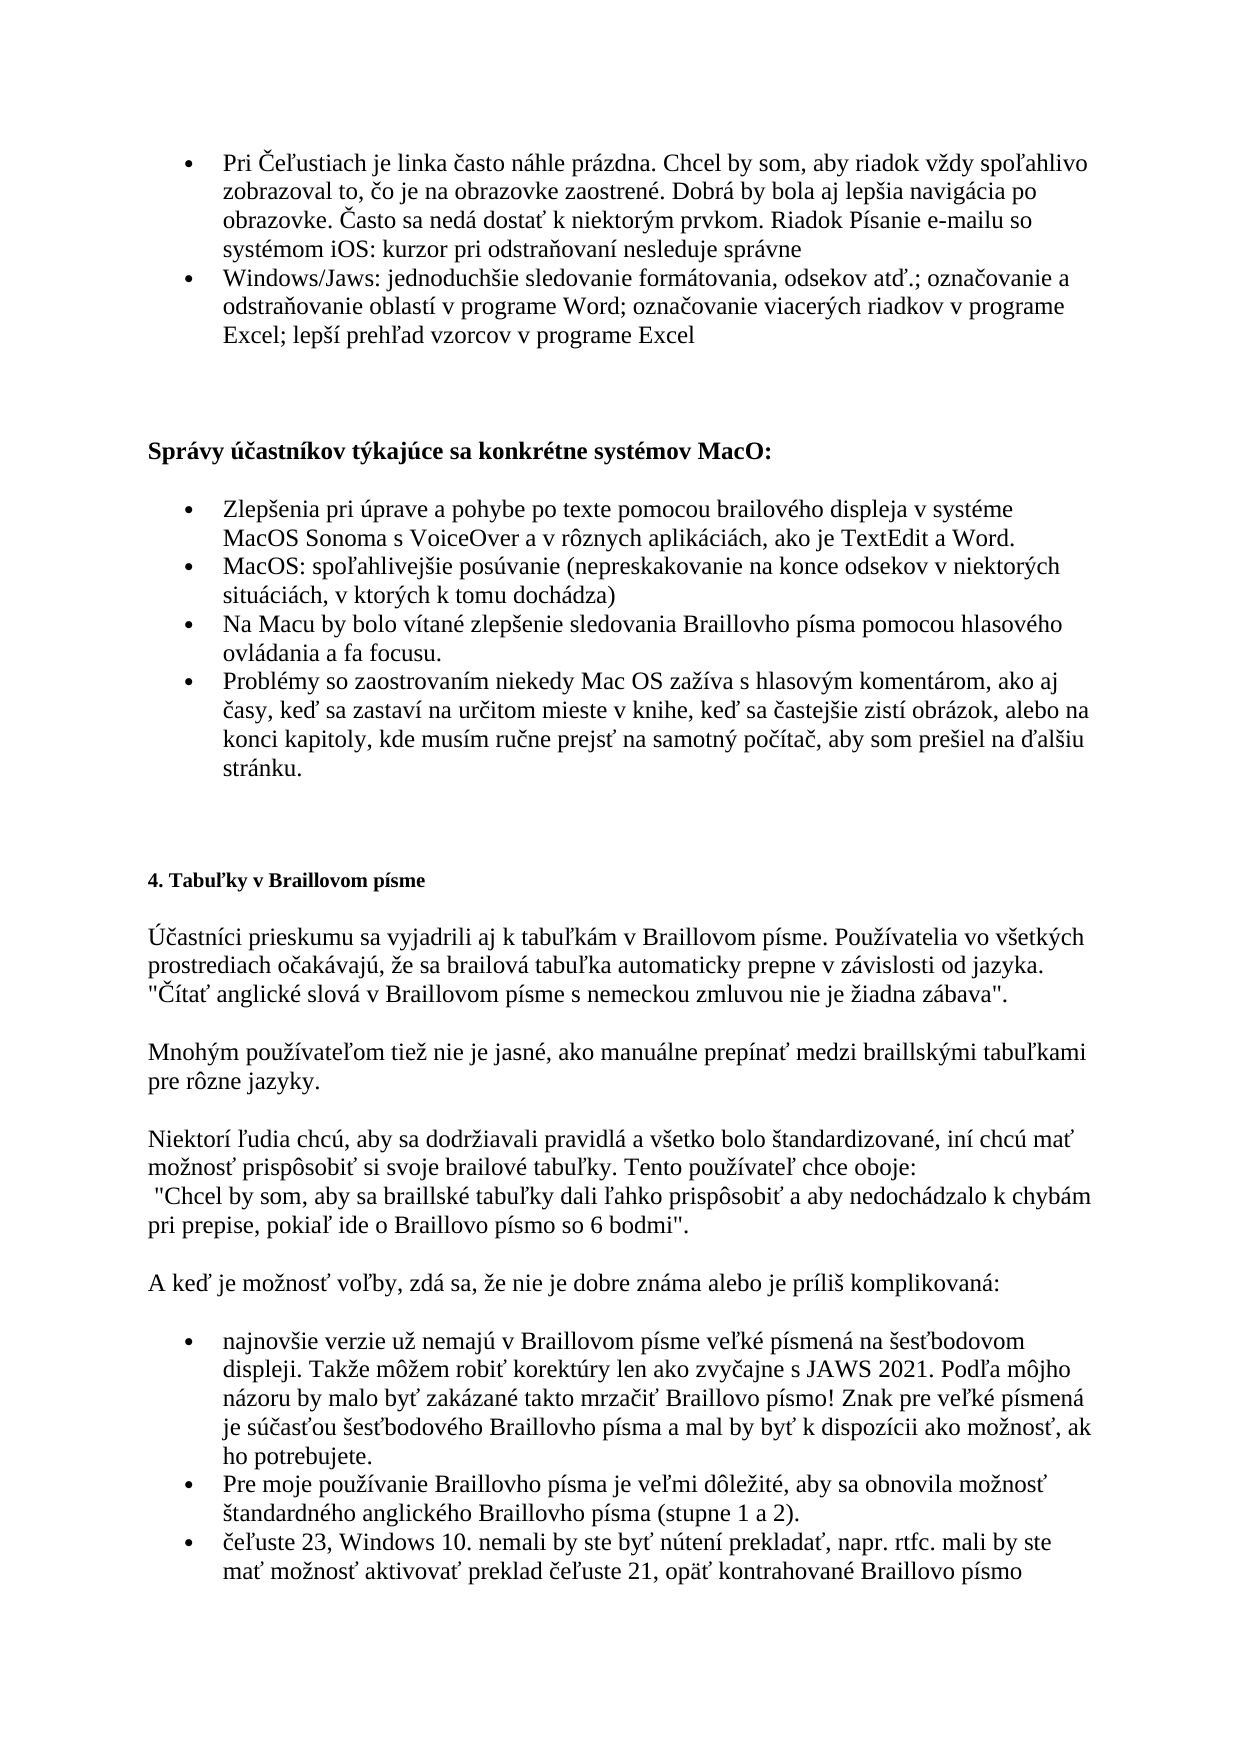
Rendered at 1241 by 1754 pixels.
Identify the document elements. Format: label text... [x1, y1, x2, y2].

list MacOS: spoľahlivejšie posúvanie (nepreskakovanie na konce odsekov v niektorých situáciách, v ktorých k tomu dochádza) [185, 551, 1093, 609]
list Windows/Jaws: jednoduchšie sledovanie formátovania, odsekov atď.; označovanie a odstraňovanie oblastí v programe Word; označovanie viacerých riadkov v programe Excel; lepší prehľad vzorcov v programe Excel [185, 263, 1093, 349]
list najnovšie verzie už nemajú v Braillovom písme veľké písmená na šesťbodovom displeji. Takže môžem robiť korektúry len ako zvyčajne s JAWS 2021. Podľa môjho názoru by malo byť zakázané takto mrzačiť Braillovo písmo! Znak pre veľké písmená je súčasťou šesťbodového Braillovho písma a mal by byť k dispozícii ako možnosť, ak ho potrebujete. [185, 1326, 1093, 1469]
text Účastníci prieskumu sa vyjadrili aj k tabuľkám v Braillovom písme. Používatelia vo všetkých prostrediach očakávajú, že sa brailová tabuľka automaticky prepne v závislosti od jazyka. "Čítať anglické slová v Braillovom písme s nemeckou zmluvou nie je žiadna zábava". [148, 922, 1093, 1008]
list Pre moje používanie Braillovho písma je veľmi dôležité, aby sa obnovila možnosť štandardného anglického Braillovho písma (stupne 1 a 2). [185, 1469, 1093, 1527]
list Pri Čeľustiach je linka často náhle prázdna. Chcel by som, aby riadok vždy spoľahlivo zobrazoval to, čo je na obrazovke zaostrené. Dobrá by bola aj lepšia navigácia po obrazovke. Často sa nedá dostať k niektorým prvkom. Riadok Písanie e-mailu so systémom iOS: kurzor pri odstraňovaní nesleduje správne [185, 148, 1093, 263]
text Niektorí ľudia chcú, aby sa dodržiavali pravidlá a všetko bolo štandardizované, iní chcú mať možnosť prispôsobiť si svoje brailové tabuľky. Tento používateľ chce oboje: "Chcel by som, aby sa braillské tabuľky dali ľahko prispôsobiť a aby nedochádzalo k chybám pri prepise, pokiaľ ide o Braillovo písmo so 6 bodmi". [148, 1124, 1093, 1239]
list Zlepšenia pri úprave a pohybe po texte pomocou brailového displeja v systéme MacOS Sonoma s VoiceOver a v rôznych aplikáciách, ako je TextEdit a Word. [185, 494, 1093, 551]
list Problémy so zaostrovaním niekedy Mac OS zažíva s hlasovým komentárom, ako aj časy, keď sa zastaví na určitom mieste v knihe, keď sa častejšie zistí obrázok, alebo na konci kapitoly, kde musím ručne prejsť na samotný počítač, aby som prešiel na ďalšiu stránku. [185, 666, 1093, 781]
list Na Macu by bolo vítané zlepšenie sledovania Braillovho písma pomocou hlasového ovládania a fa focusu. [185, 609, 1093, 666]
text Mnohým používateľom tiež nie je jasné, ako manuálne prepínať medzi braillskými tabuľkami pre rôzne jazyky. [148, 1037, 1093, 1094]
text A keď je možnosť voľby, zdá sa, že nie je dobre známa alebo je príliš komplikovaná: [148, 1268, 1093, 1297]
text Správy účastníkov týkajúce sa konkrétne systémov MacO: [148, 436, 1093, 465]
subtitle 4. Tabuľky v Braillovom písme [148, 868, 1093, 892]
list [185, 1527, 1093, 1584]
